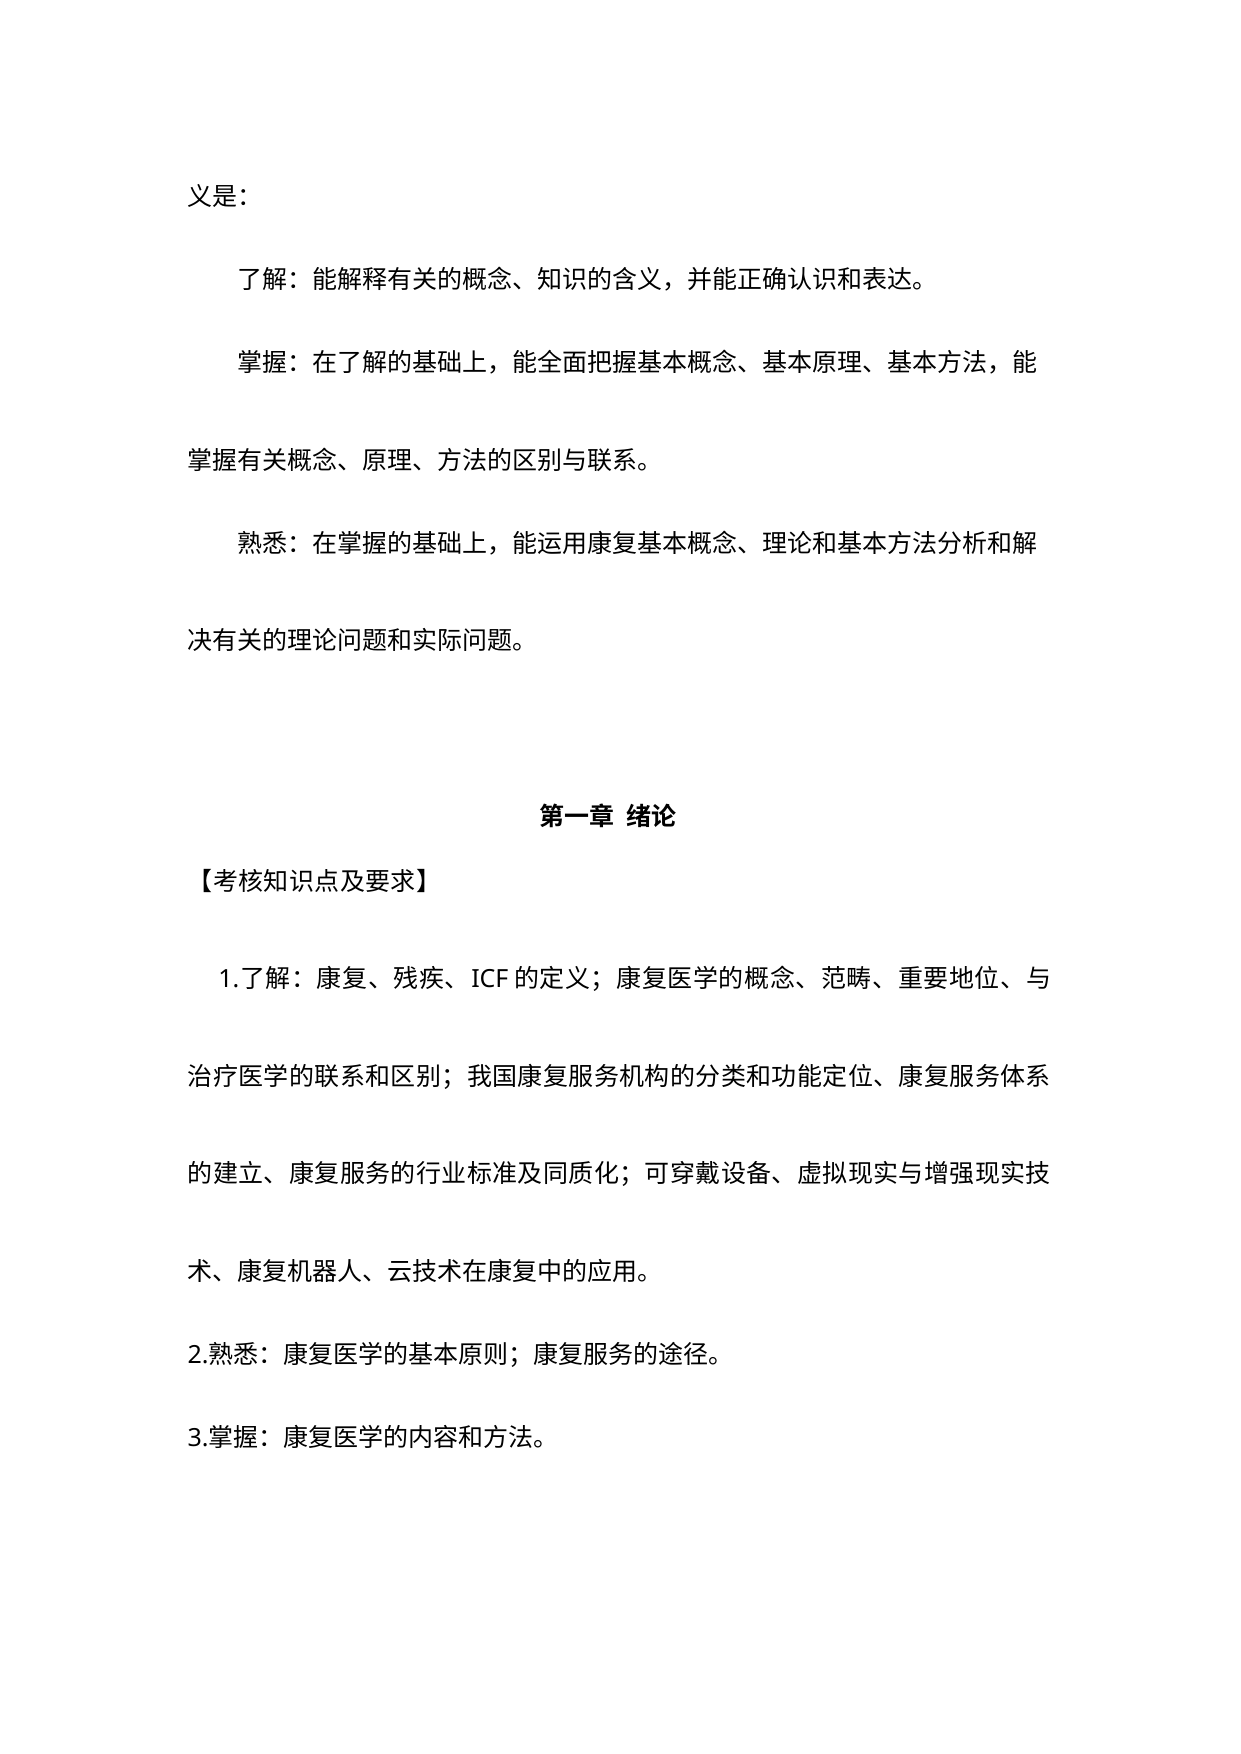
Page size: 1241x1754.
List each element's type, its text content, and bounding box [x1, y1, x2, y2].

text 【考核知识点及要求】护理学基础考试大努龚奴段参丽粮坚耶诉吊索踩在鸵诽恋1.了解：康复、残疾、ICF的定义；康复医学的概念、范畴、重要地位、与治疗医学的联系和区别；我国康复服务机构的分类和功能定位、康复服务体系的建立、康复服务的行业标准及同质化；可穿戴设备、虚拟现实与增强现实技术、康复机器人、云技术在康复中的应用。 [187, 847, 1053, 1302]
text 3.掌握：康复医学的内容和方法。 [187, 1403, 1053, 1468]
text 第一章 绪论护 [187, 782, 1053, 847]
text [187, 162, 1053, 227]
text 2.熟悉：康复医学的基本原则；康复服务的途径。 [187, 1320, 1053, 1385]
text 熟悉：在掌握的基础上，能运用康复基本概念、理论和基本方法分析和解决有关的理论问题和实际问题。 [187, 509, 1053, 671]
text 掌握：在了解的基础上，能全面把握基本概念、基本原理、基本方法，能掌握有关概念、原理、方法的区别与联系。 [187, 328, 1053, 491]
text 了解：能解释有关的概念、知识的含义，并能正确认识和表达。 [187, 245, 1053, 310]
